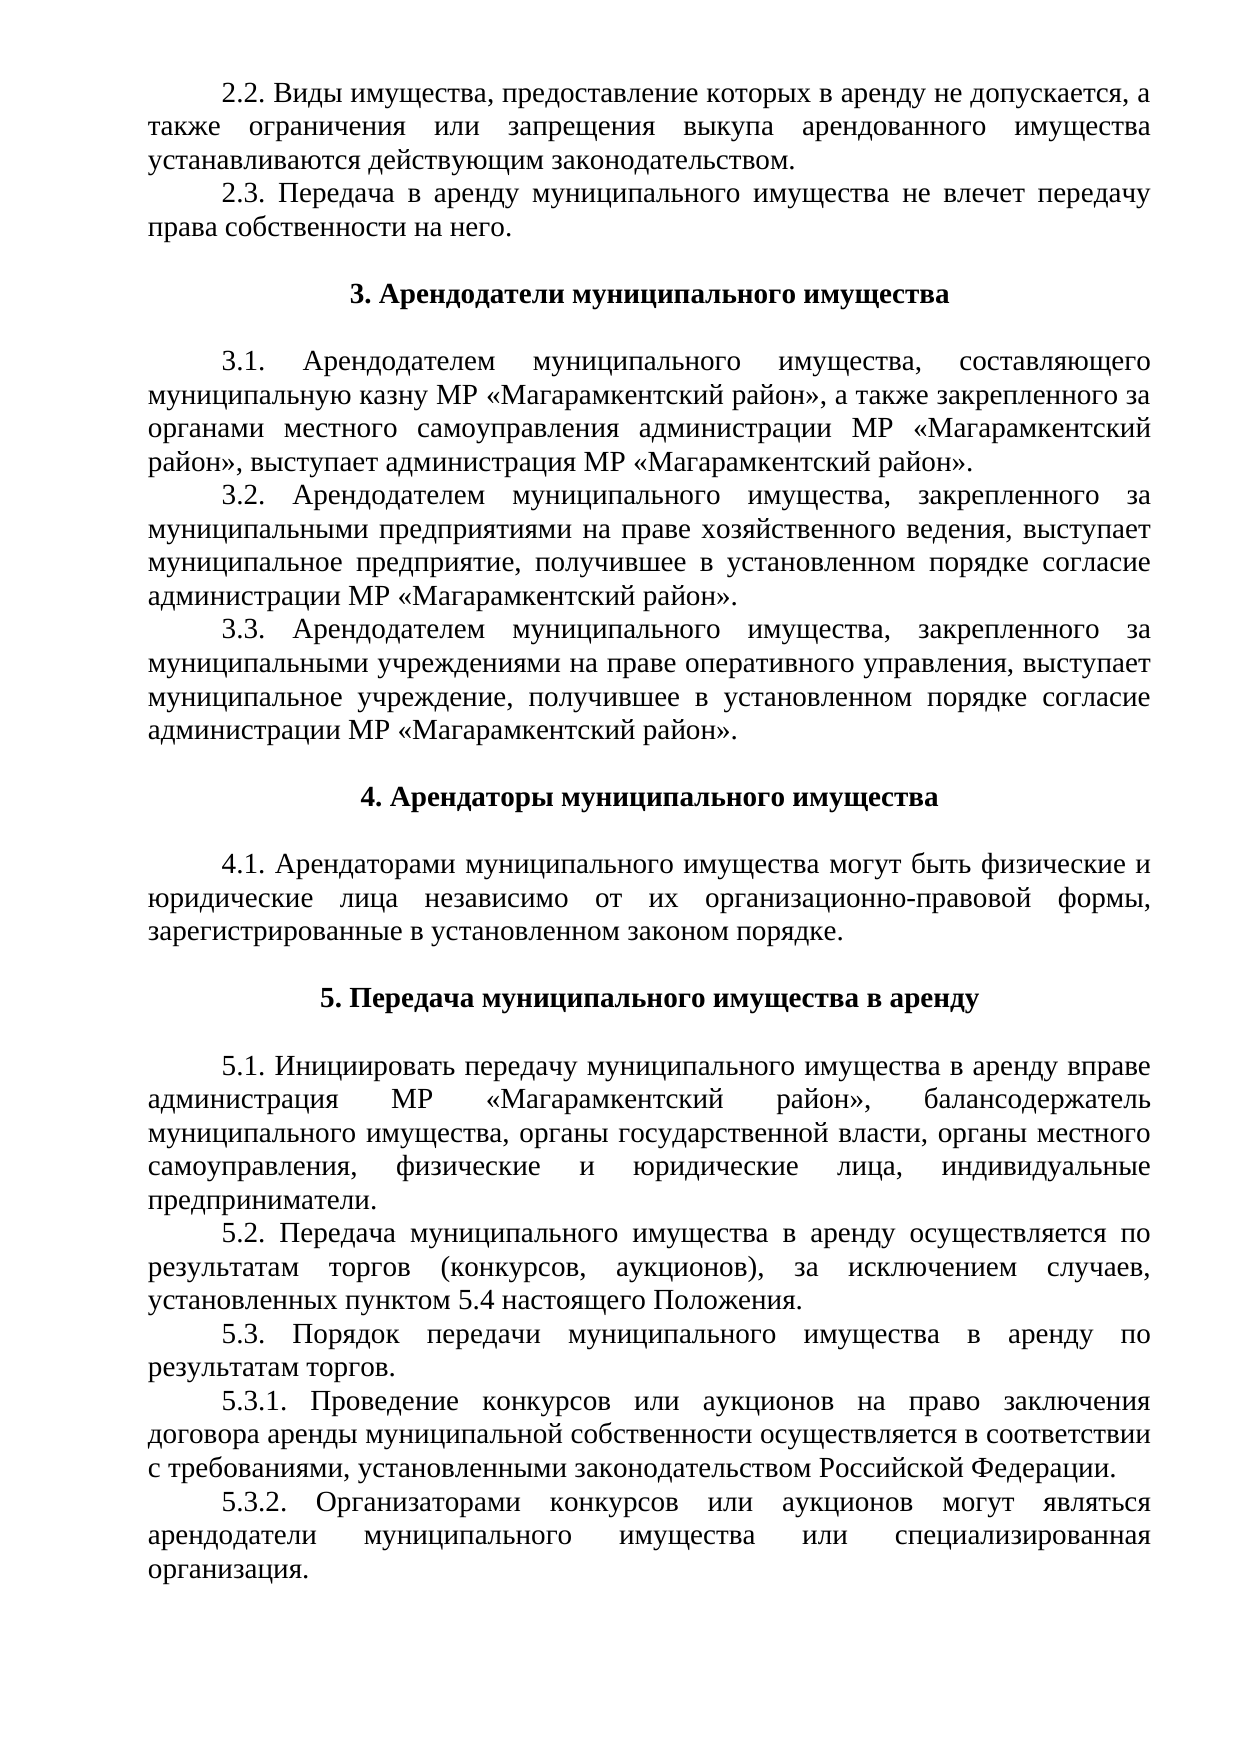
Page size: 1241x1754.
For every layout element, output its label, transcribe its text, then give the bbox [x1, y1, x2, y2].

text 5.3.1. Проведение конкурсов или аукционов на право заключения договора аренды муниципальной собственности осуществляется в соответствии с требованиями, установленными законодательством Российской Федерации. [148, 1383, 1152, 1484]
text 5.1. Инициировать передачу муниципального имущества в аренду вправе администрация МР «Магарамкентский район», балансодержатель муниципального имущества, органы государственной власти, органы местного самоуправления, физические и юридические лица, индивидуальные предприниматели. [148, 1048, 1152, 1215]
text 5. Передача муниципального имущества в аренду [148, 981, 1152, 1014]
text 3. Арендодатели муниципального имущества [148, 276, 1152, 310]
text 5.3. Порядок передачи муниципального имущества в аренду по результатам торгов. [148, 1316, 1152, 1383]
text 3.3. Арендодателем муниципального имущества, закрепленного за муниципальными учреждениями на праве оперативного управления, выступает муниципальное учреждение, получившее в установленном порядке согласие администрации МР «Магарамкентский район». [148, 612, 1152, 746]
text 4. Арендаторы муниципального имущества [148, 779, 1152, 813]
text 2.2. Виды имущества, предоставление которых в аренду не допускается, а также ограничения или запрещения выкупа арендованного имущества устанавливаются действующим законодательством. [148, 75, 1152, 176]
text 2.3. Передача в аренду муниципального имущества не влечет передачу права собственности на него. [148, 176, 1152, 243]
text 5.2. Передача муниципального имущества в аренду осуществляется по результатам торгов (конкурсов, аукционов), за исключением случаев, установленных пунктом 5.4 настоящего Положения. [148, 1215, 1152, 1316]
text 5.3.2. Организаторами конкурсов или аукционов могут являться арендодатели муниципального имущества или специализированная организация. [148, 1484, 1152, 1584]
text 3.2. Арендодателем муниципального имущества, закрепленного за муниципальными предприятиями на праве хозяйственного ведения, выступает муниципальное предприятие, получившее в установленном порядке согласие администрации МР «Магарамкентский район». [148, 477, 1152, 612]
text 4.1. Арендаторами муниципального имущества могут быть физические и юридические лица независимо от их организационно-правовой формы, зарегистрированные в установленном законом порядке. [148, 846, 1152, 947]
text 3.1. Арендодателем муниципального имущества, составляющего муниципальную казну МР «Магарамкентский район», а также закрепленного за органами местного самоуправления администрации МР «Магарамкентский район», выступает администрация МР «Магарамкентский район». [148, 343, 1152, 477]
